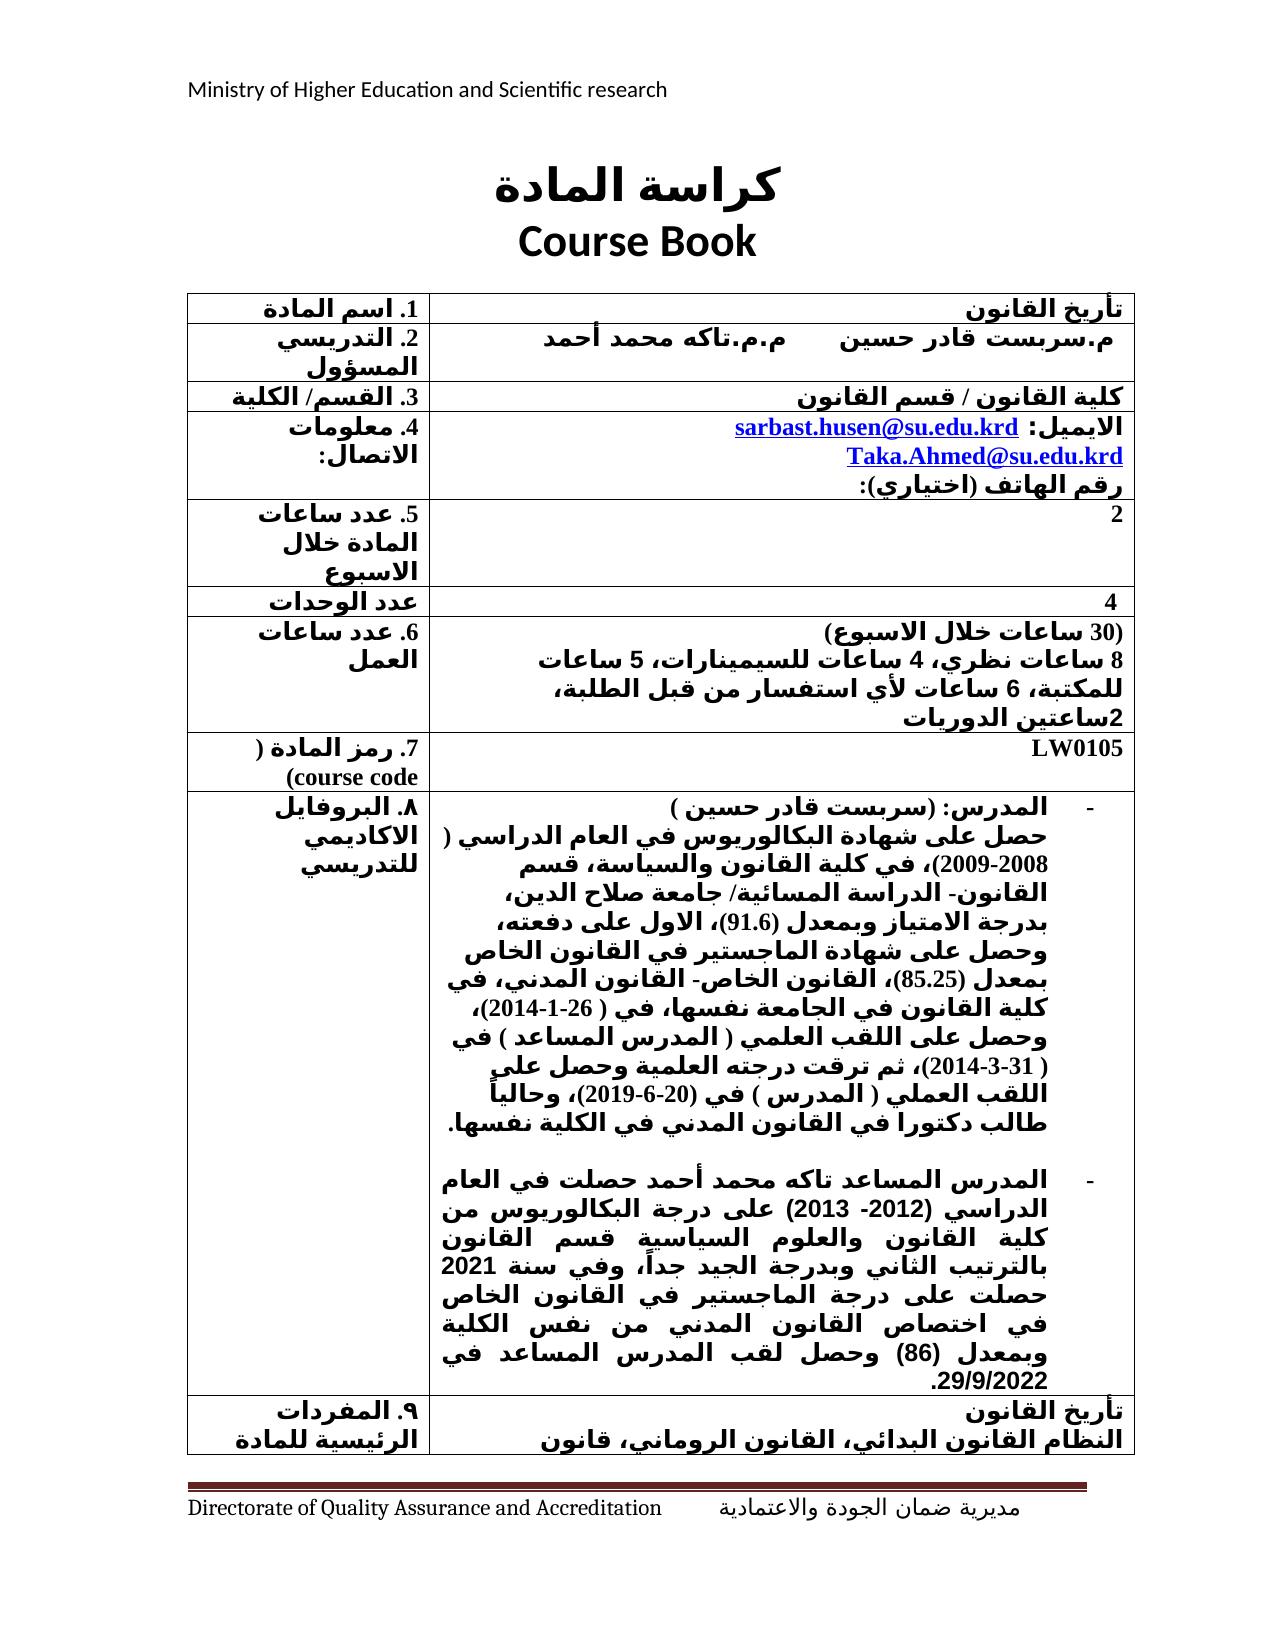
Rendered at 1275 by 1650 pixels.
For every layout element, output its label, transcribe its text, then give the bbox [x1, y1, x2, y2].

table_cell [430, 1396, 1134, 1454]
table_cell 6. عدد ساعات العمل [188, 617, 429, 732]
table_cell المدرس: (سربست قادر حسين ) حصل على شهادة البكالوريوس في العام الدراسي (2008-2009)، في كلية القانون والسياسة، قسم القانون- الدراسة المسائية/ جامعة صلاح الدين، بدرجة الامتياز وبمعدل (91.6)، الاول على دفعته، وحصل على شهادة الماجستير في القانون الخاص بمعدل (85.25)، القانون الخاص- القانون المدني، في كلية القانون في الجامعة نفسها، في ( 26-1-2014)، وحصل على اللقب العلمي ( المدرس المساعد ) في ( 31-3-2014)، ثم ترقت درجته العلمية وحصل على اللقب العملي ( المدرس ) في (20-6-2019)، وحالياً طالب دكتورا في القانون المدني في الكلية نفسها. المدرس المساعد تاكه محمد أحمد حصلت في العام الدراسي (2012- 2013) على درجة البكالوريوس من كلية القانون والعلوم السياسية قسم القانون بالترتيب الثاني وبدرجة الجيد جداً، وفي سنة 2021 حصلت على درجة الماجستير في القانون الخاص في اختصاص القانون المدني من نفس الكلية وبمعدل (86) وحصل لقب المدرس المساعد في 29/9/2022. [430, 792, 1134, 1395]
table_cell الايميل: sarbast.husen@su.edu.krd Taka.Ahmed@su.edu.krd رقم الهاتف (اختياري): [430, 412, 1134, 498]
table_cell 4. معلومات الاتصال: [188, 412, 429, 498]
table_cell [188, 1396, 429, 1454]
table_cell عدد الوحدات [188, 587, 429, 616]
text Course Book [187, 212, 1087, 268]
table_cell 2. التدريسي المسؤول [188, 324, 429, 381]
text كراسة المادة [187, 159, 1087, 212]
table_cell LW0105 [430, 733, 1134, 791]
table_cell 5. عدد ساعات المادة خلال الاسبوع [188, 500, 429, 586]
table_cell ٨. البروفايل الاكاديمي للتدريسي [188, 792, 429, 1395]
table_cell 2 [430, 500, 1134, 586]
table_header 1. اسم المادة [188, 294, 429, 322]
table_cell 4 [430, 587, 1134, 616]
table_cell م.سربست قادر حسين م.م.تاكه محمد أحمد [430, 324, 1134, 381]
table_cell (30 ساعات خلال الاسبوع) 8 ساعات نظري، 4 ساعات للسيمينارات، 5 ساعات للمكتبة، 6 ساعات لأي استفسار من قبل الطلبة، 2ساعتين الدوريات [430, 617, 1134, 732]
table_header تأريخ القانون [430, 294, 1134, 322]
table_cell كلية القانون / قسم القانون [430, 382, 1134, 411]
table_cell 7. رمز المادة (course code) [188, 733, 429, 791]
table_cell 3. القسم/ الكلية [188, 382, 429, 411]
